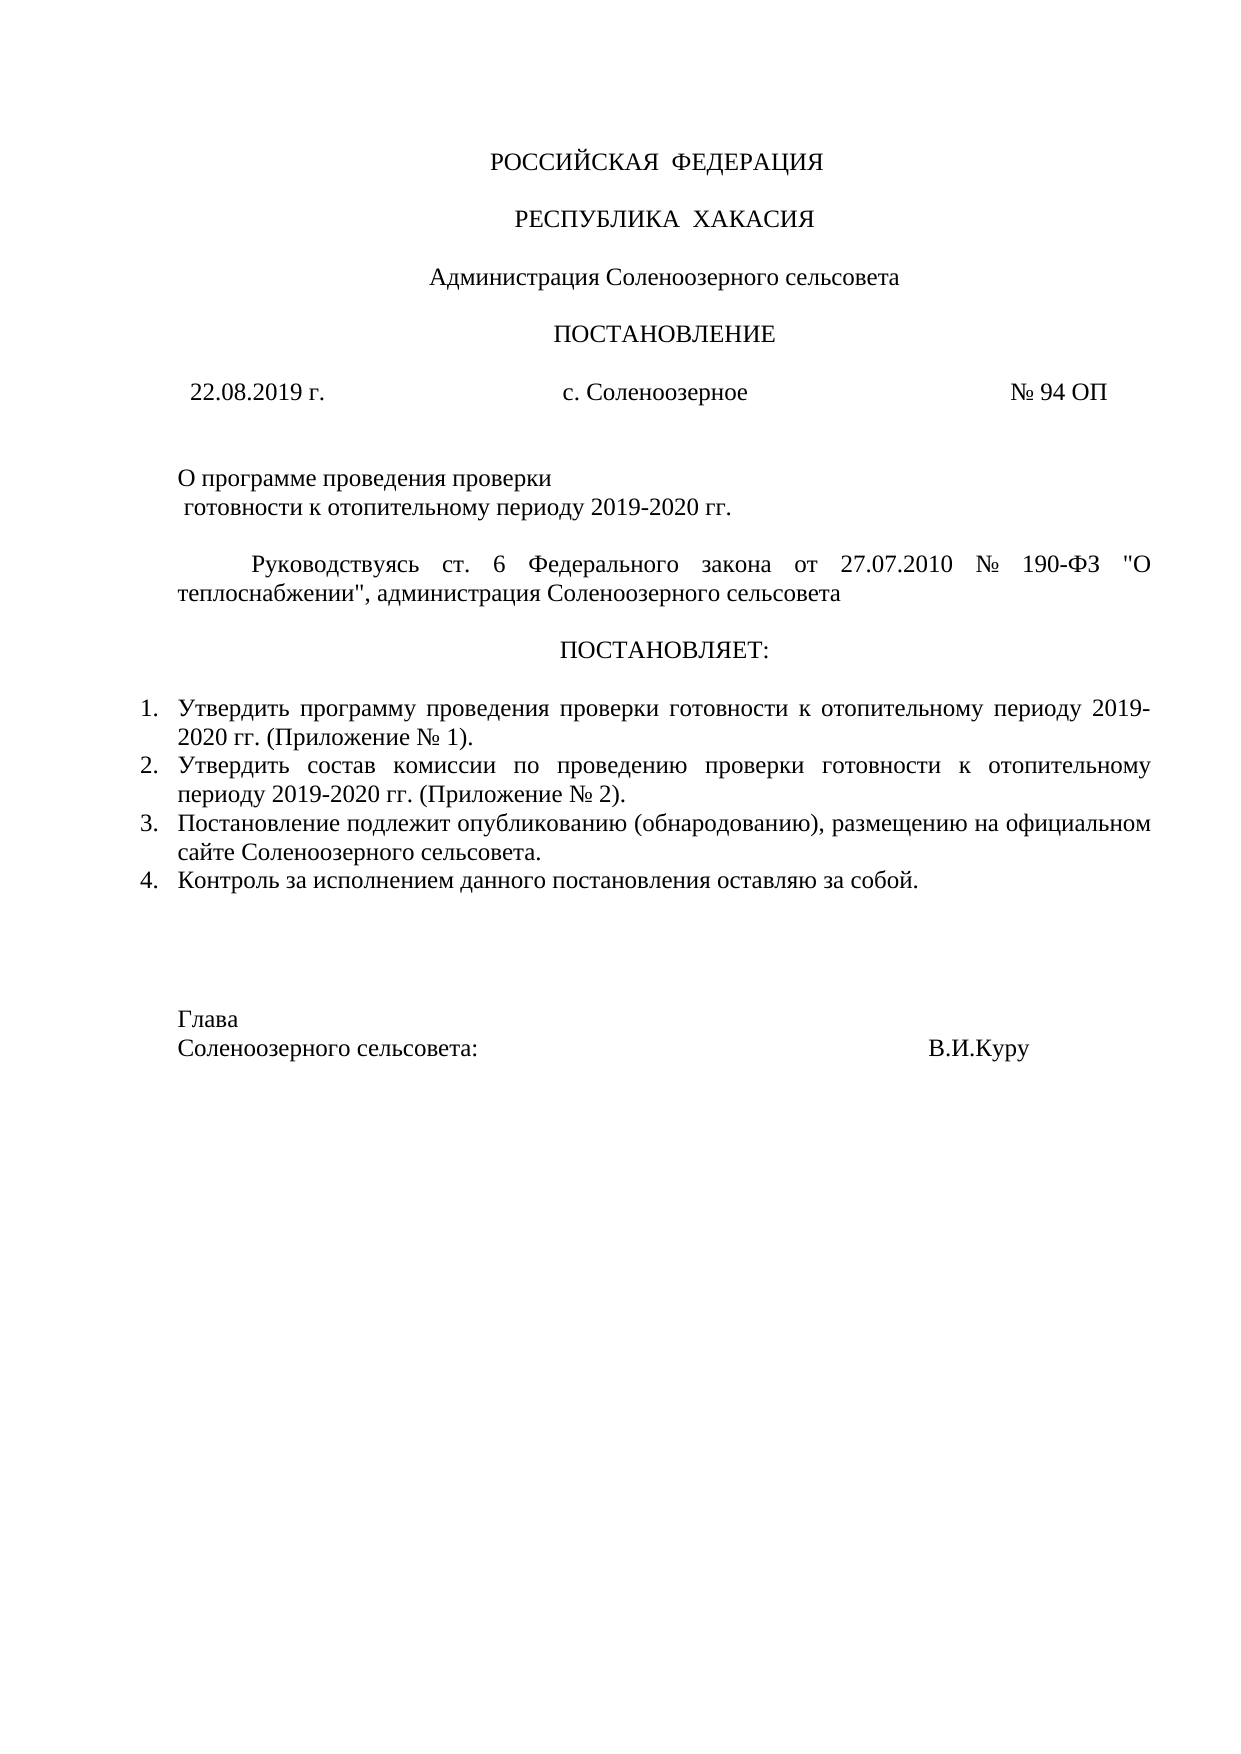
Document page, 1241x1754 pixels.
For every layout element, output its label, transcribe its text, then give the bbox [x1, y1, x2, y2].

list Контроль за исполнением данного постановления оставляю за собой. [140, 866, 1152, 894]
text РЕСПУБЛИКА ХАКАСИЯ [177, 204, 1152, 233]
text ПОСТАНОВЛЯЕТ: [177, 636, 1152, 664]
text Глава [177, 1004, 1152, 1033]
text Соленоозерного сельсовета: В.И.Куру [177, 1033, 1152, 1062]
text РОССИЙСКАЯ ФЕДЕРАЦИЯ [177, 147, 1152, 176]
list Утвердить программу проведения проверки готовности к отопительному периоду 2019-2020 гг. (Приложение № 1). [140, 693, 1152, 751]
text ПОСТАНОВЛЕНИЕ [177, 319, 1152, 348]
text 22.08.2019 г. с. Соленоозерное № 94 ОП [177, 377, 1152, 406]
text О программе проведения проверки [177, 463, 1152, 492]
text Руководствуясь ст. 6 Федерального закона от 27.07.2010 № 190-ФЗ "О теплоснабжении", администрация Соленоозерного сельсовета [177, 549, 1152, 607]
list Постановление подлежит опубликованию (обнародованию), размещению на официальном сайте Соленоозерного сельсовета. [140, 808, 1152, 866]
text Администрация Соленоозерного сельсовета [177, 262, 1152, 291]
text готовности к отопительному периоду 2019-2020 гг. [177, 492, 1152, 521]
list Утвердить состав комиссии по проведению проверки готовности к отопительному периоду 2019-2020 гг. (Приложение № 2). [140, 751, 1152, 808]
